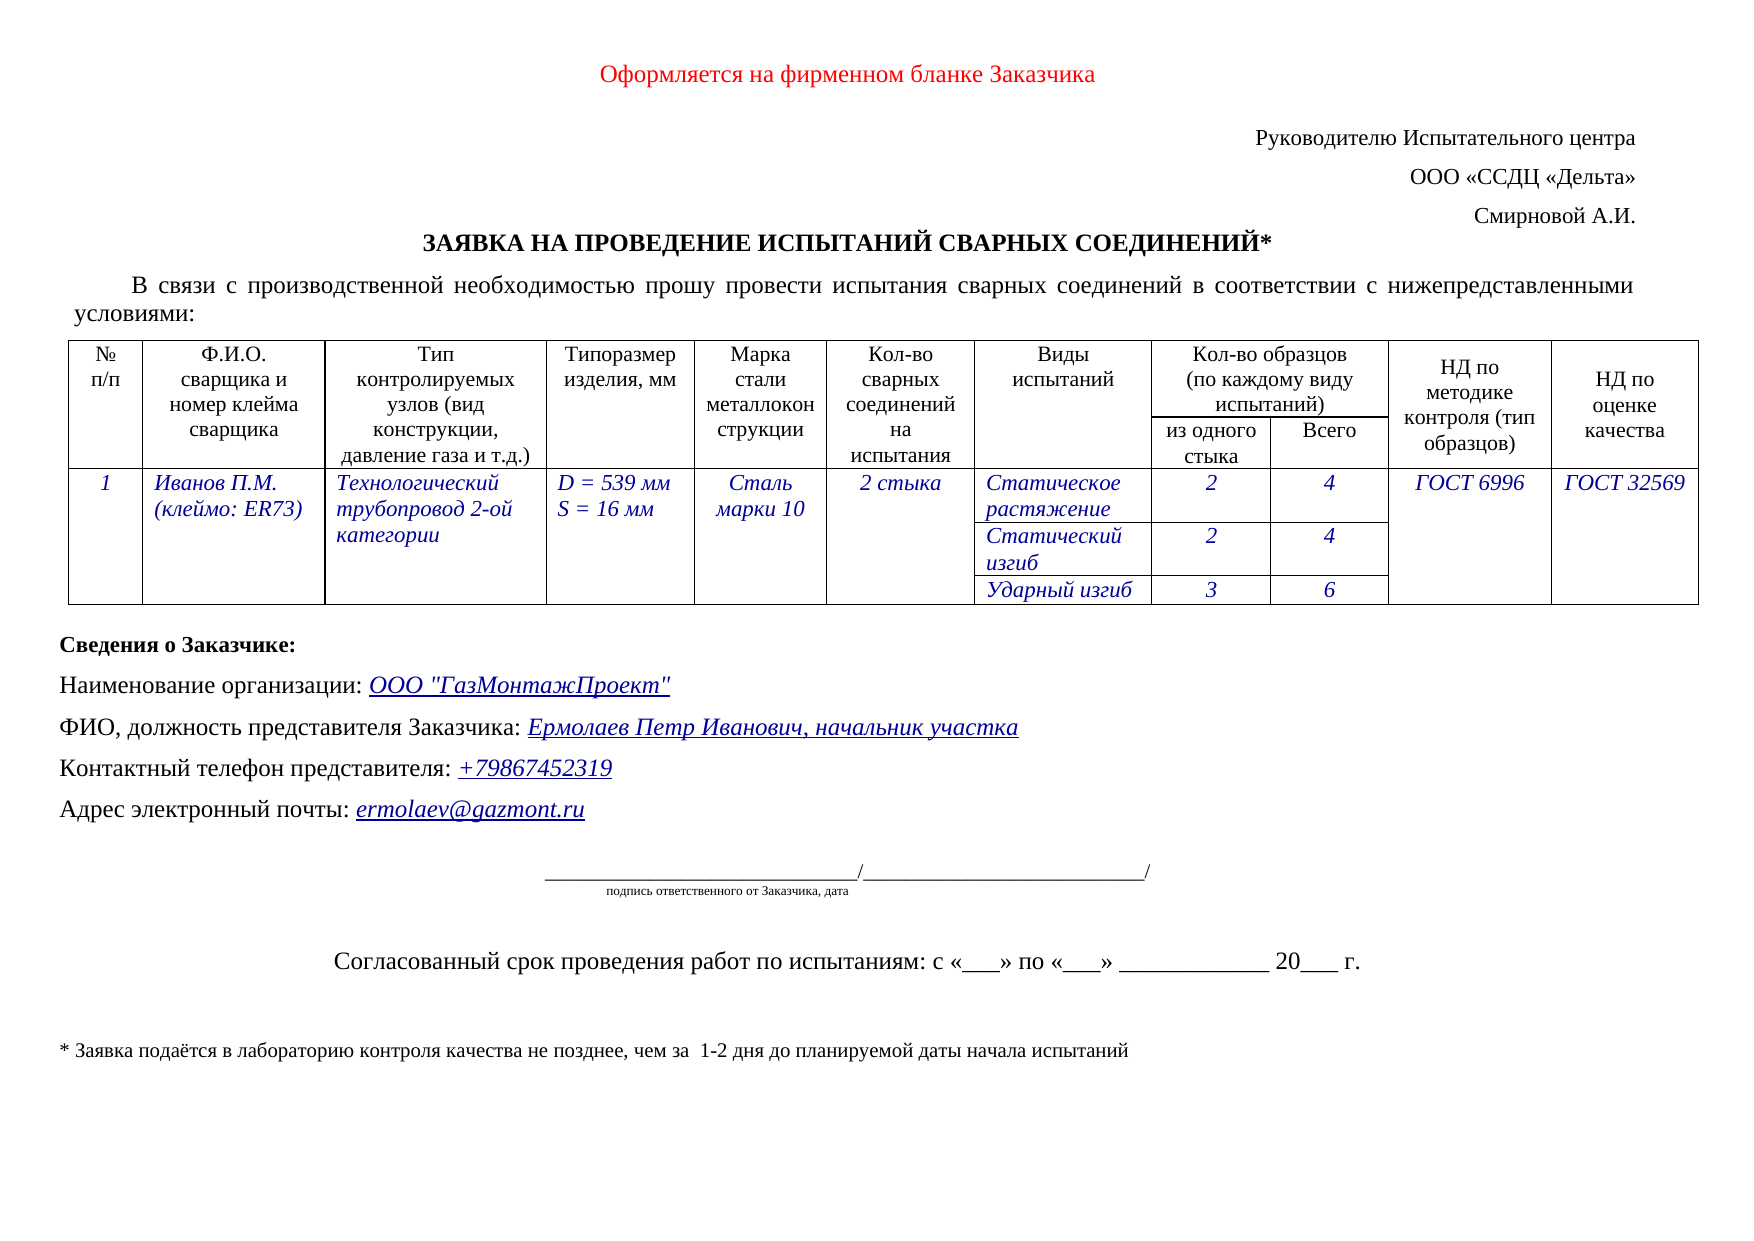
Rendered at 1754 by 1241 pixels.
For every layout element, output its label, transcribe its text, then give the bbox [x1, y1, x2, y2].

text Контактный телефон представителя: +79867452319 [59, 753, 1636, 782]
table_cell 2 [1152, 523, 1270, 575]
table_header Типоразмер изделия, мм [547, 341, 694, 468]
text В связи с производственной необходимостью прошу провести испытания сварных соединений в соответствии с нижепредставленными условиями: [59, 270, 1636, 327]
table_cell ГОСТ 6996 [1389, 469, 1551, 604]
text ЗАЯВКА НА ПРОВЕДЕНИЕ ИСПЫТАНИЙ СВАРНЫХ СОЕДИНЕНИЙ* [59, 228, 1636, 257]
table_cell из одного стыка [1152, 418, 1270, 468]
text Сведения о Заказчике: [59, 631, 1636, 658]
table_cell 6 [1271, 576, 1388, 604]
table_header НД по оценке качества [1552, 341, 1698, 468]
text Смирновой А.И. [59, 202, 1636, 228]
text Наименование организации: ООО "ГазМонтажПроект" [59, 670, 1636, 699]
text подпись ответственного от Заказчика, дата [59, 883, 1636, 910]
text ______________________________/___________________________/ [59, 859, 1636, 883]
table_cell Статическое растяжение [975, 469, 1151, 522]
table_cell 1 [69, 469, 142, 604]
table_header Тип контролируемых узлов (вид конструкции, давление газа и т.д.) [326, 341, 546, 468]
text ООО «ССДЦ «Дельта» [59, 163, 1636, 189]
table_cell 3 [1152, 576, 1270, 604]
table_cell 4 [1271, 469, 1388, 522]
table_cell 2 [1152, 469, 1270, 522]
table_cell Сталь марки 10 [695, 469, 826, 604]
text ФИО, должность представителя Заказчика: Ермолаев Петр Иванович, начальник участка [59, 712, 1636, 740]
table_header Кол-во сварных соединений на испытания [827, 341, 974, 468]
text Оформляется на фирменном бланке Заказчика [59, 59, 1636, 88]
table_header Марка стали металлоконструкции [695, 341, 826, 468]
table_cell ГОСТ 32569 [1552, 469, 1698, 604]
table_cell Технологический трубопровод 2-ой категории [326, 469, 546, 604]
table_header НД по методике контроля (тип образцов) [1389, 341, 1551, 468]
table_cell Иванов П.М. (клеймо: ER73) [143, 469, 324, 604]
text Согласованный срок проведения работ по испытаниям: с «___» по «___» ____________ 20___ г. [59, 946, 1636, 975]
table_header Кол-во образцов (по каждому виду испытаний) [1152, 341, 1388, 416]
text Адрес электронный почты: ermolaev@gazmont.ru [59, 794, 1636, 823]
table_cell Ударный изгиб [975, 576, 1151, 604]
table_header Ф.И.О. сварщика и номер клейма сварщика [143, 341, 324, 468]
text * Заявка подаётся в лабораторию контроля качества не позднее, чем за 1-2 дня до планируемой даты начала испытаний [59, 1038, 1636, 1062]
table_cell Всего [1271, 418, 1388, 468]
table_cell D = 539 мм S = 16 мм [547, 469, 694, 604]
text Руководителю Испытательного центра [59, 124, 1636, 151]
table_cell 4 [1271, 523, 1388, 575]
table_header Виды испытаний [975, 341, 1151, 468]
table_cell Статический изгиб [975, 523, 1151, 575]
table_cell 2 стыка [827, 469, 974, 604]
table_header № п/п [69, 341, 142, 468]
